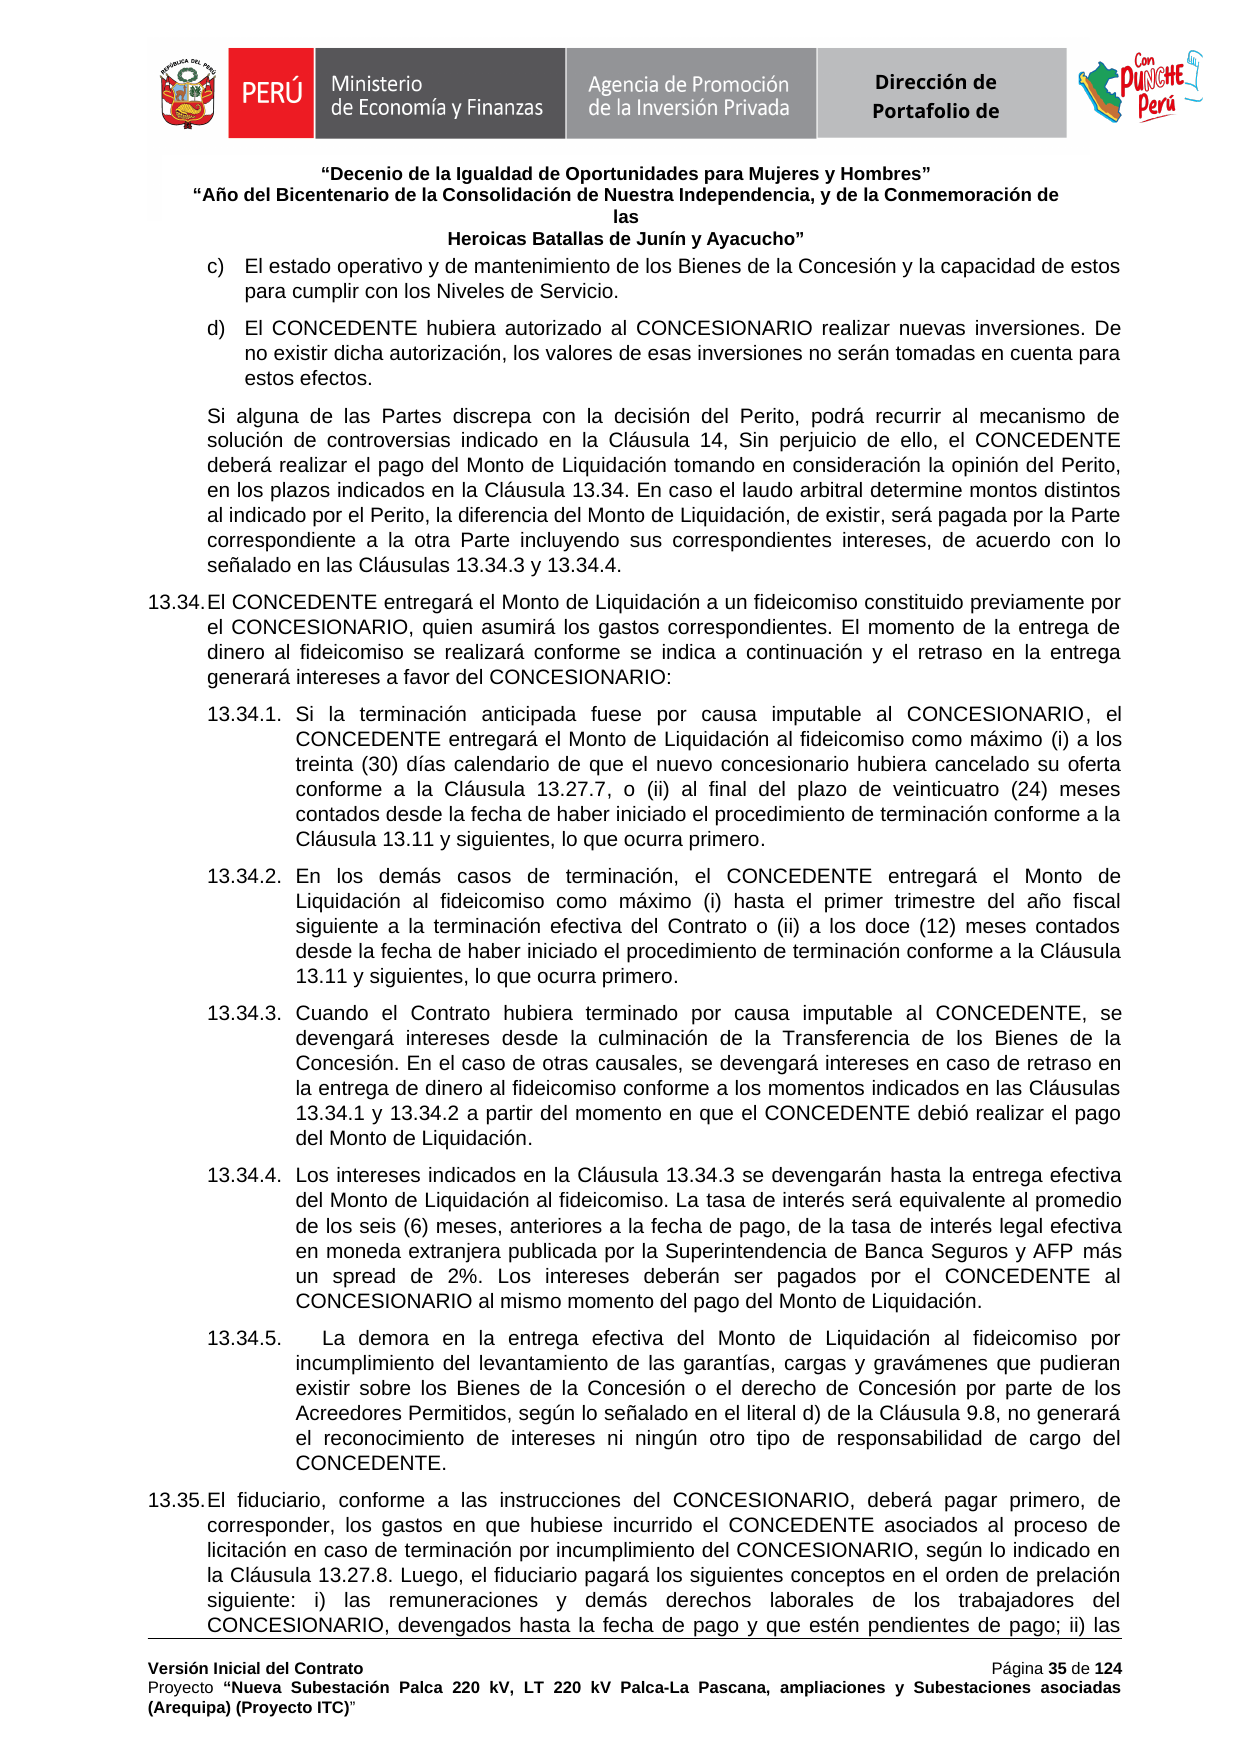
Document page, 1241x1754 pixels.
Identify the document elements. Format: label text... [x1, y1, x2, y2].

subtitle Los intereses indicados en la Cláusula 13.34.3 se devengarán hasta la entrega efectiva del Monto de Liquidación al fideicomiso. La tasa de interés será equivalente al promedio de los seis (6) meses, anteriores a la fecha de pago, de la tasa de interés legal efectiva en moneda extranjera publicada por la Superintendencia de Banca Seguros y AFP más un spread de 2%. Los intereses deberán ser pagados por el CONCEDENTE al CONCESIONARIO al mismo momento del pago del Monto de Liquidación. [207, 1163, 1122, 1313]
list El CONCEDENTE entregará el Monto de Liquidación a un fideicomiso constituido previamente por el CONCESIONARIO, quien asumirá los gastos correspondientes. El momento de la entrega de dinero al fideicomiso se realizará conforme se indica a continuación y el retraso en la entrega generará intereses a favor del CONCESIONARIO: [148, 590, 1122, 689]
subtitle Cuando el Contrato hubiera terminado por causa imputable al CONCEDENTE, se devengará intereses desde la culminación de la Transferencia de los Bienes de la Concesión. En el caso de otras causales, se devengará intereses en caso de retraso en la entrega de dinero al fideicomiso conforme a los momentos indicados en las Cláusulas 13.34.1 y 13.34.2 a partir del momento en que el CONCEDENTE debió realizar el pago del Monto de Liquidación. [207, 1001, 1122, 1149]
subtitle La demora en la entrega efectiva del Monto de Liquidación al fideicomiso por incumplimiento del levantamiento de las garantías, cargas y gravámenes que pudieran existir sobre los Bienes de la Concesión o el derecho de Concesión por parte de los Acreedores Permitidos, según lo señalado en el literal d) de la Cláusula 9.8, no generará el reconocimiento de intereses ni ningún otro tipo de responsabilidad de cargo del CONCEDENTE. [207, 1326, 1122, 1474]
list El CONCEDENTE hubiera autorizado al CONCESIONARIO realizar nuevas inversiones. De no existir dicha autorización, los valores de esas inversiones no serán tomadas en cuenta para estos efectos. [207, 316, 1122, 390]
picture [147, 37, 1203, 221]
list El estado operativo y de mantenimiento de los Bienes de la Concesión y la capacidad de estos para cumplir con los Niveles de Servicio. [207, 254, 1122, 303]
list Si alguna de las Partes discrepa con la decisión del Perito, podrá recurrir al mecanismo de solución de controversias indicado en la Cláusula 14, Sin perjuicio de ello, el CONCEDENTE deberá realizar el pago del Monto de Liquidación tomando en consideración la opinión del Perito, en los plazos indicados en la Cláusula 13.34. En caso el laudo arbitral determine montos distintos al indicado por el Perito, la diferencia del Monto de Liquidación, de existir, será pagada por la Parte correspondiente a la otra Parte incluyendo sus correspondientes intereses, de acuerdo con lo señalado en las Cláusulas 13.34.3 y 13.34.4. [207, 403, 1122, 577]
subtitle En los demás casos de terminación, el CONCEDENTE entregará el Monto de Liquidación al fideicomiso como máximo (i) hasta el primer trimestre del año fiscal siguiente a la terminación efectiva del Contrato o (ii) a los doce (12) meses contados desde la fecha de haber iniciado el procedimiento de terminación conforme a la Cláusula 13.11 y siguientes, lo que ocurra primero. [207, 864, 1122, 988]
subtitle Si la terminación anticipada fuese por causa imputable al CONCESIONARIO, el CONCEDENTE entregará el Monto de Liquidación al fideicomiso como máximo (i) a los treinta (30) días calendario de que el nuevo concesionario hubiera cancelado su oferta conforme a la Cláusula 13.27.7, o (ii) al final del plazo de veinticuatro (24) meses contados desde la fecha de haber iniciado el procedimiento de terminación conforme a la Cláusula 13.11 y siguientes, lo que ocurra primero. [207, 702, 1122, 851]
